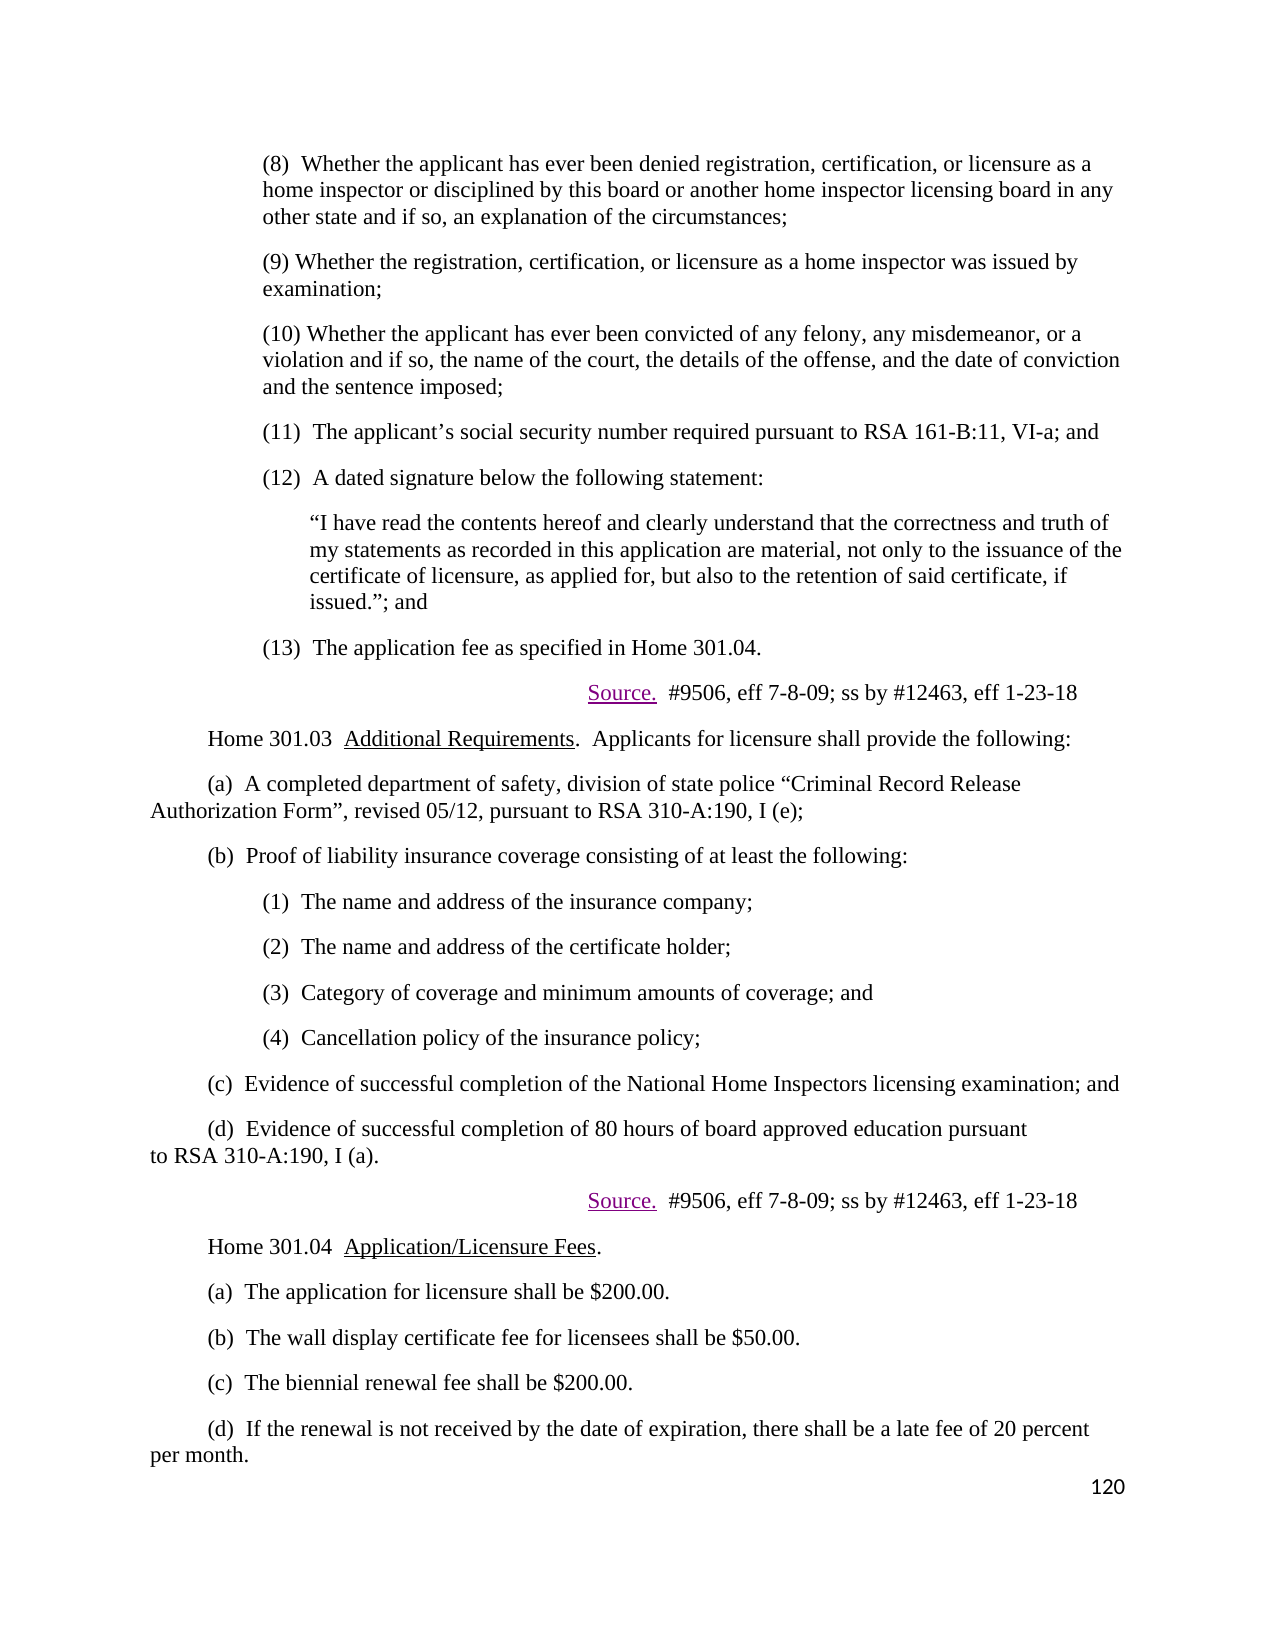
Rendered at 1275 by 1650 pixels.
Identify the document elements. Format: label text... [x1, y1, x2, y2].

text (b) The wall display certificate fee for licensees shall be $50.00. [150, 1324, 1125, 1350]
text Source. #9506, eff 7-8-09; ss by #12463, eff 1-23-18 [587, 679, 1127, 706]
text (11) The applicant’s social security number required pursuant to RSA 161-B:11, VI-a; and [262, 418, 1125, 445]
text (8) Whether the applicant has ever been denied registration, certification, or licensure as a home inspector or disciplined by this board or another home inspector licensing board in any other state and if so, an explanation of the circumstances; [262, 150, 1125, 229]
text (d) Evidence of successful completion of 80 hours of board approved education pursuant to RSA 310-A:190, I (a). [150, 1116, 1125, 1168]
text (10) Whether the applicant has ever been convicted of any felony, any misdemeanor, or a violation and if so, the name of the court, the details of the offense, and the date of conviction and the sentence imposed; [262, 320, 1125, 399]
text (a) A completed department of safety, division of state police “Criminal Record Release Authorization Form”, revised 05/12, pursuant to RSA 310-A:190, I (e); [150, 771, 1125, 823]
text “I have read the contents hereof and clearly understand that the correctness and truth of my statements as recorded in this application are material, not only to the issuance of the certificate of licensure, as applied for, but also to the retention of said certificate, if issued.”; and [309, 509, 1125, 615]
text Source. #9506, eff 7-8-09; ss by #12463, eff 1-23-18 [587, 1187, 1127, 1214]
text (a) The application for licensure shall be $200.00. [150, 1278, 1125, 1305]
text (12) A dated signature below the following statement: [262, 464, 1125, 490]
text Home 301.03 Additional Requirements. Applicants for licensure shall provide the following: [150, 725, 1125, 751]
text (9) Whether the registration, certification, or licensure as a home inspector was issued by examination; [262, 248, 1125, 301]
text (1) The name and address of the insurance company; [262, 888, 1125, 914]
text (d) If the renewal is not received by the date of expiration, there shall be a late fee of 20 percent per month. [150, 1415, 1125, 1468]
text (3) Category of coverage and minimum amounts of coverage; and [262, 979, 1125, 1005]
text (b) Proof of liability insurance coverage consisting of at least the following: [150, 842, 1125, 869]
text (4) Cancellation policy of the insurance policy; [262, 1024, 1125, 1051]
text Home 301.04 Application/Licensure Fees. [150, 1233, 1125, 1259]
text (13) The application fee as specified in Home 301.04. [262, 634, 1125, 660]
text (c) Evidence of successful completion of the National Home Inspectors licensing examination; and [150, 1070, 1125, 1096]
text (2) The name and address of the certificate holder; [262, 933, 1125, 960]
text (c) The biennial renewal fee shall be $200.00. [150, 1369, 1125, 1396]
